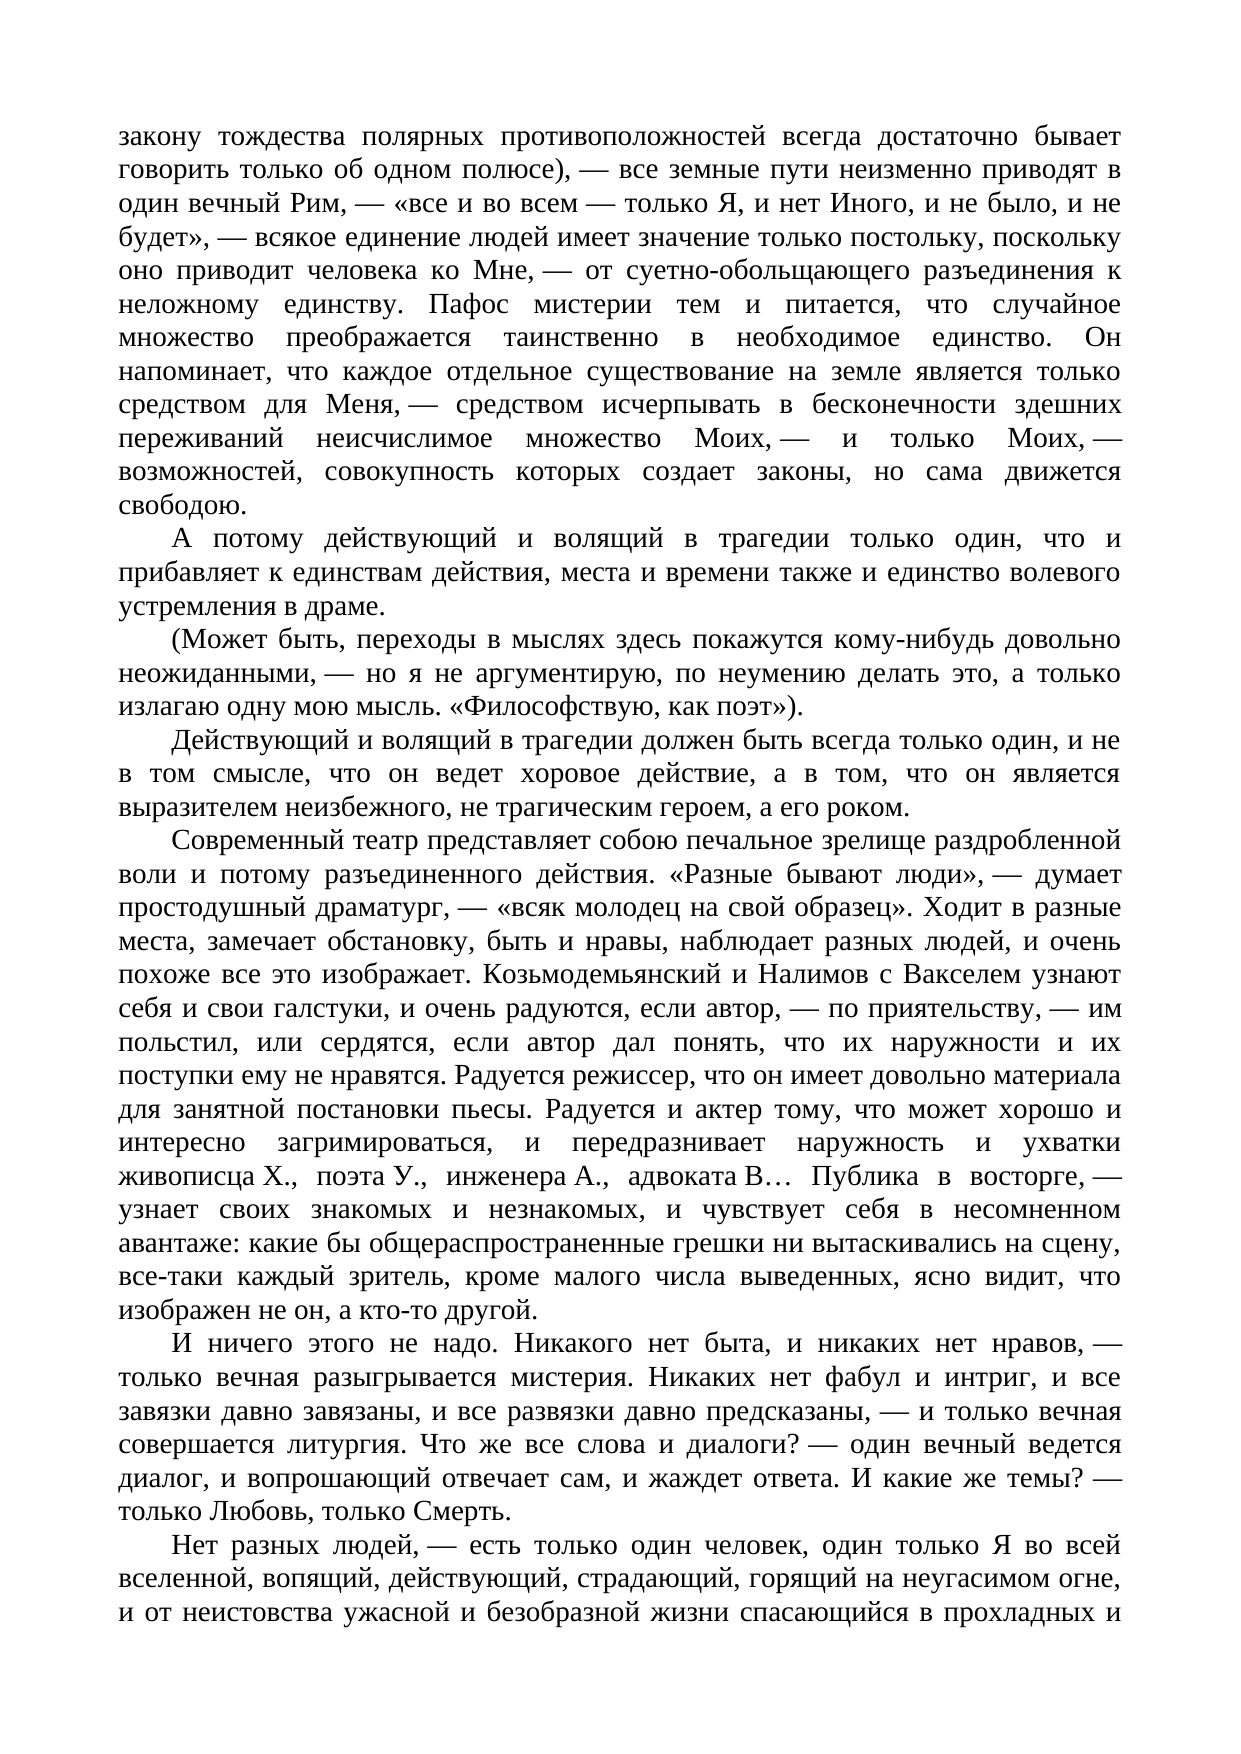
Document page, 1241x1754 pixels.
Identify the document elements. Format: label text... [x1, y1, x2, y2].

text Современный театр представляет собою печальное зрелище раздробленной воли и потому разъединенного действия. «Разные бывают люди», — думает простодушный драматург, — «всяк молодец на свой образец». Ходит в разные места, замечает обстановку, быть и нравы, наблюдает разных людей, и очень похоже все это изображает. Козьмодемьянский и Налимов с Вакселем узнают себя и свои галстуки, и очень радуются, если автор, — по приятельству, — им польстил, или сердятся, если автор дал понять, что их наружности и их поступки ему не нравятся. Радуется режиссер, что он имеет довольно материала для занятной постановки пьесы. Радуется и актер тому, что может хорошо и интересно загримироваться, и передразнивает наружность и ухватки живописца X., поэта У., инженера А., адвоката В… Публика в восторге, — узнает своих знакомых и незнакомых, и чувствует себя в несомненном авантаже: какие бы общераспространенные грешки ни вытаскивались на сцену, все-таки каждый зритель, кроме малого числа выведенных, ясно видит, что изображен не он, а кто-то другой. [118, 822, 1122, 1326]
text А потому действующий и волящий в трагедии только один, что и прибавляет к единствам действия, места и времени также и единство волевого устремления в драме. [118, 521, 1122, 621]
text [118, 118, 1122, 521]
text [118, 1527, 1122, 1627]
text (Может быть, переходы в мыслях здесь покажутся кому-нибудь довольно неожиданными, — но я не аргументирую, по неумению делать это, а только излагаю одну мою мысль. «Философствую, как поэт»). [118, 621, 1122, 722]
text Действующий и волящий в трагедии должен быть всегда только один, и не в том смысле, что он ведет хоровое действие, а в том, что он является выразителем неизбежного, не трагическим героем, а его роком. [118, 722, 1122, 822]
text И ничего этого не надо. Никакого нет быта, и никаких нет нравов, — только вечная разыгрывается мистерия. Никаких нет фабул и интриг, и все завязки давно завязаны, и все развязки давно предсказаны, — и только вечная {185} совершается литургия. Что же все слова и диалоги? — один вечный ведется диалог, и вопрошающий отвечает сам, и жаждет ответа. И какие же темы? — только Любовь, только Смерть. [118, 1326, 1122, 1527]
